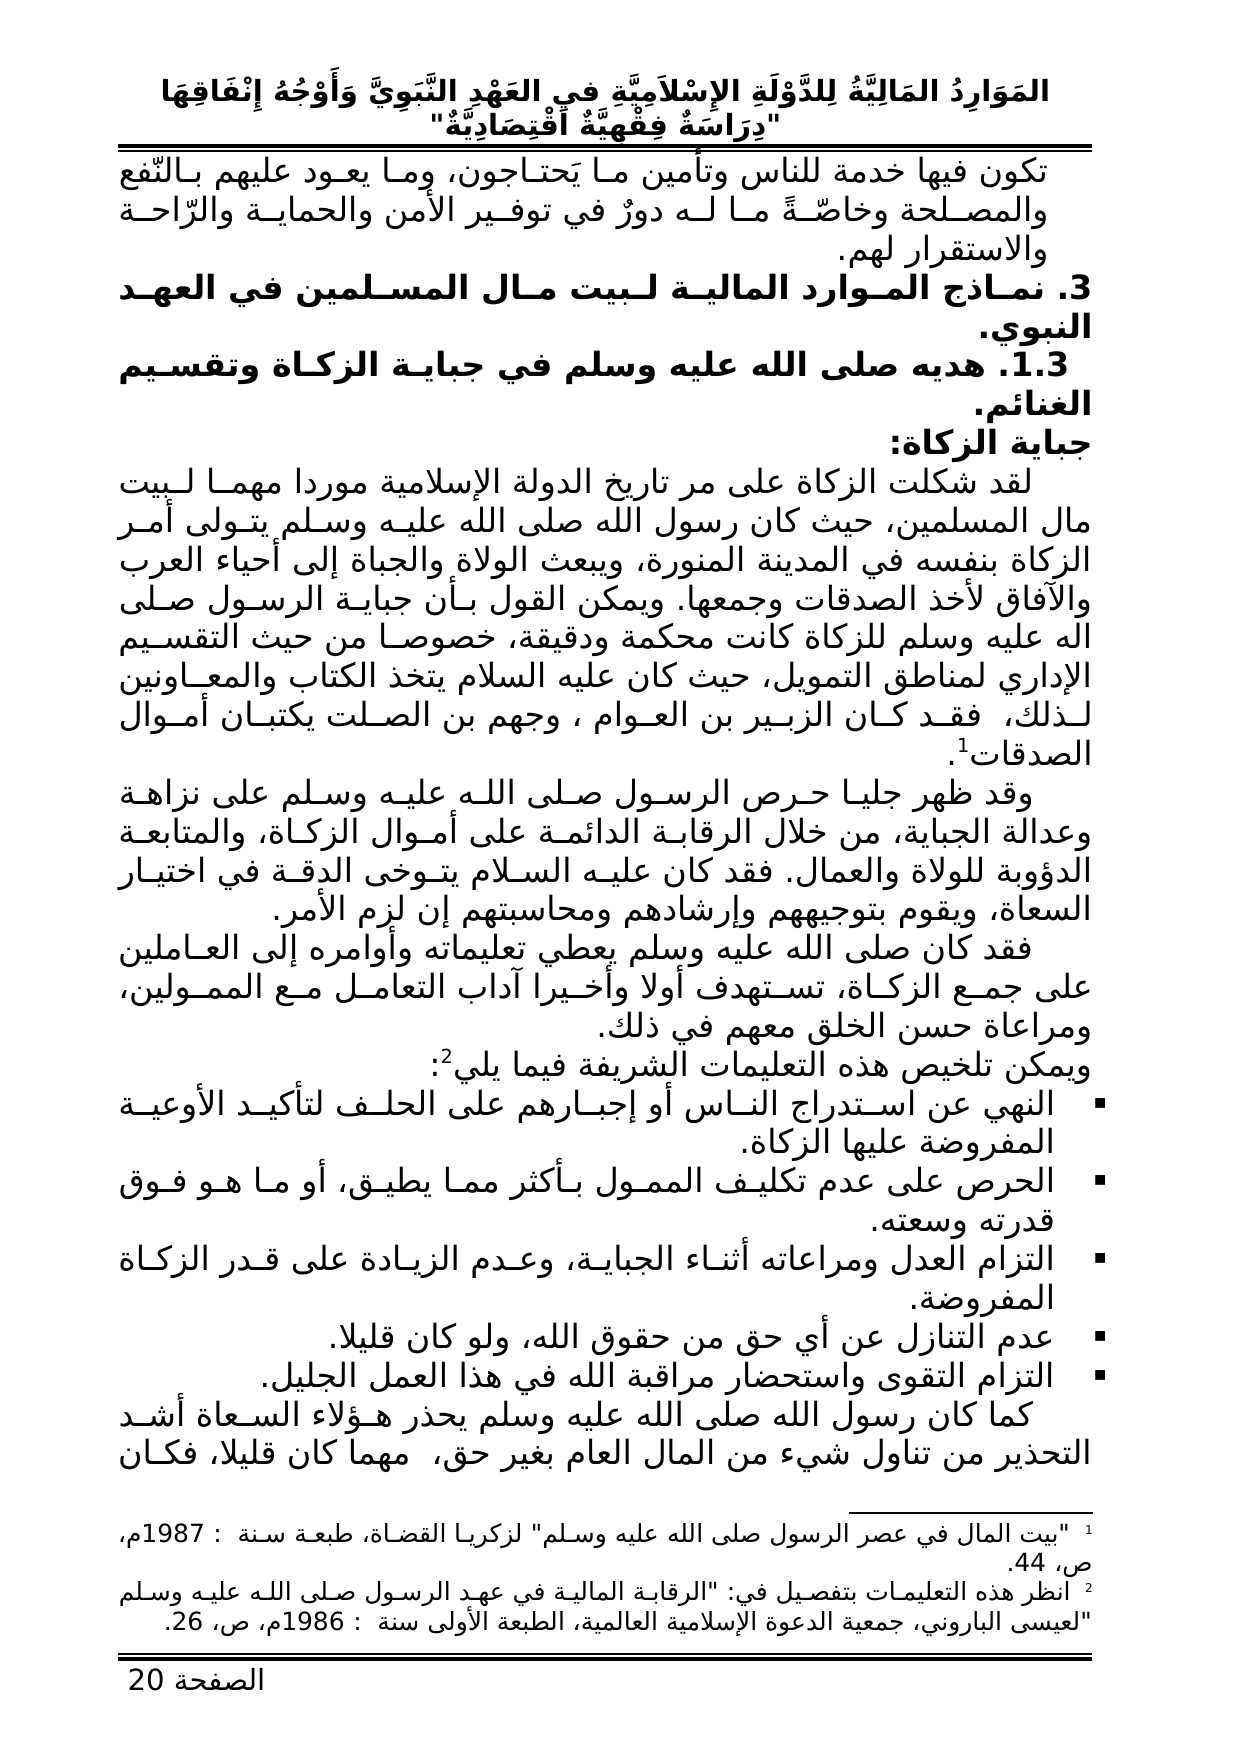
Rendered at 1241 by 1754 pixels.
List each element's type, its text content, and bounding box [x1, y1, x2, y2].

text لقد شكلت الزكاة على مر تاريخ الدولة الإسلامية موردا مهما لبيت مال المسلمين، حيث كان رسول الله صلى الله عليه وسلم يتولى أمر الزكاة بنفسه في المدينة المنورة، ويبعث الولاة والجباة إلى أحياء العرب والآفاق لأخذ الصدقات وجمعها. ويمكن القول بأن جباية الرسول صلى اله عليه وسلم للزكاة كانت محكمة ودقيقة، خصوصا من حيث التقسيم الإداري لمناطق التمويل، حيث كان عليه السلام يتخذ الكتاب والمعاونين لذلك، فقد كان الزبير بن العوام ، وجهم بن الصلت يكتبان أموال الصدقات. [118, 462, 1092, 773]
list التزام العدل ومراعاته أثناء الجباية، وعدم الزيادة على قدر الزكاة المفروضة. [118, 1239, 1092, 1317]
text وقد ظهر جليا حرص الرسول صلى الله عليه وسلم على نزاهة وعدالة الجباية، من خلال الرقابة الدائمة على أموال الزكاة، والمتابعة الدؤوبة للولاة والعمال. فقد كان عليه السلام يتوخى الدقة في اختيار السعاة، ويقوم بتوجيههم وإرشادهم ومحاسبتهم إن لزم الأمر. [118, 773, 1092, 929]
list الحرص على عدم تكليف الممول بأكثر مما يطيق، أو ما هو فوق قدرته وسعته. [118, 1162, 1092, 1239]
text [118, 1395, 1092, 1473]
text 1.3. هديه صلى الله عليه وسلم في جباية الزكاة وتقسيم الغنائم. [118, 346, 1092, 424]
text فقد كان صلى الله عليه وسلم يعطي تعليماته وأوامره إلى العاملين على جمع الزكاة، تستهدف أولا وأخيرا آداب التعامل مع الممولين، ومراعاة حسن الخلق معهم في ذلك. [118, 929, 1092, 1045]
list النهي عن استدراج الناس أو إجبارهم على الحلف لتأكيد الأوعية المفروضة عليها الزكاة. [118, 1084, 1092, 1162]
text جباية الزكاة: [118, 424, 1092, 462]
list التزام التقوى واستحضار مراقبة الله في هذا العمل الجليل. [118, 1356, 1092, 1395]
text 3. نماذج الموارد المالية لبيت مال المسلمين في العهد النبوي. [118, 268, 1092, 346]
list عدم التنازل عن أي حق من حقوق الله، ولو كان قليلا. [118, 1317, 1092, 1356]
text ويمكن تلخيص هذه التعليمات الشريفة فيما يلي: [118, 1045, 1092, 1084]
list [118, 152, 1086, 268]
